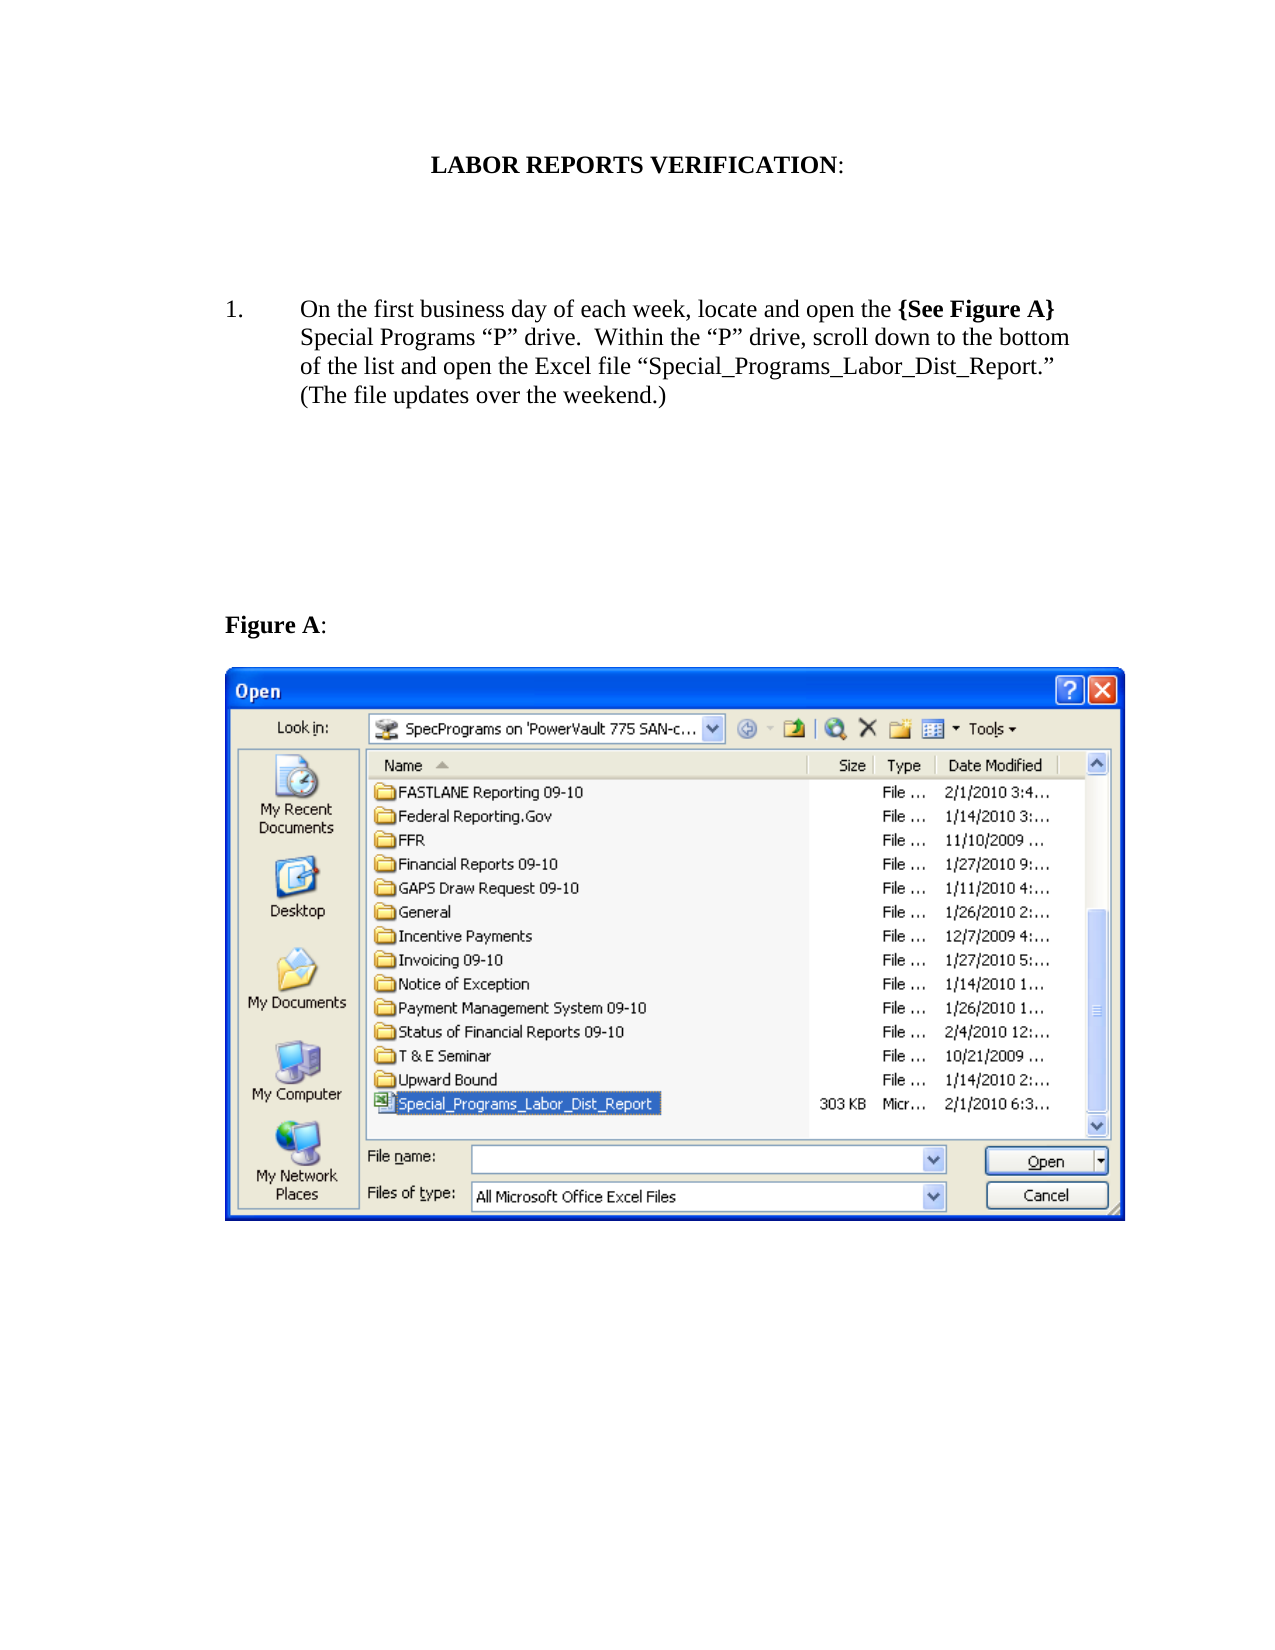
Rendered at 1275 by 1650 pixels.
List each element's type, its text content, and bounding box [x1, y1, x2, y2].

text LABOR REPORTS VERIFICATION: [187, 150, 1087, 179]
picture [225, 667, 1125, 1221]
text Figure A: [225, 610, 1087, 639]
list On the first business day of each week, locate and open the {See Figure A} Special Programs “P” drive. Within the “P” drive, scroll down to the bottom of the list and open the Excel file “Special_Programs_Labor_Dist_Report.” (The file updates over the weekend.) [225, 294, 1087, 409]
